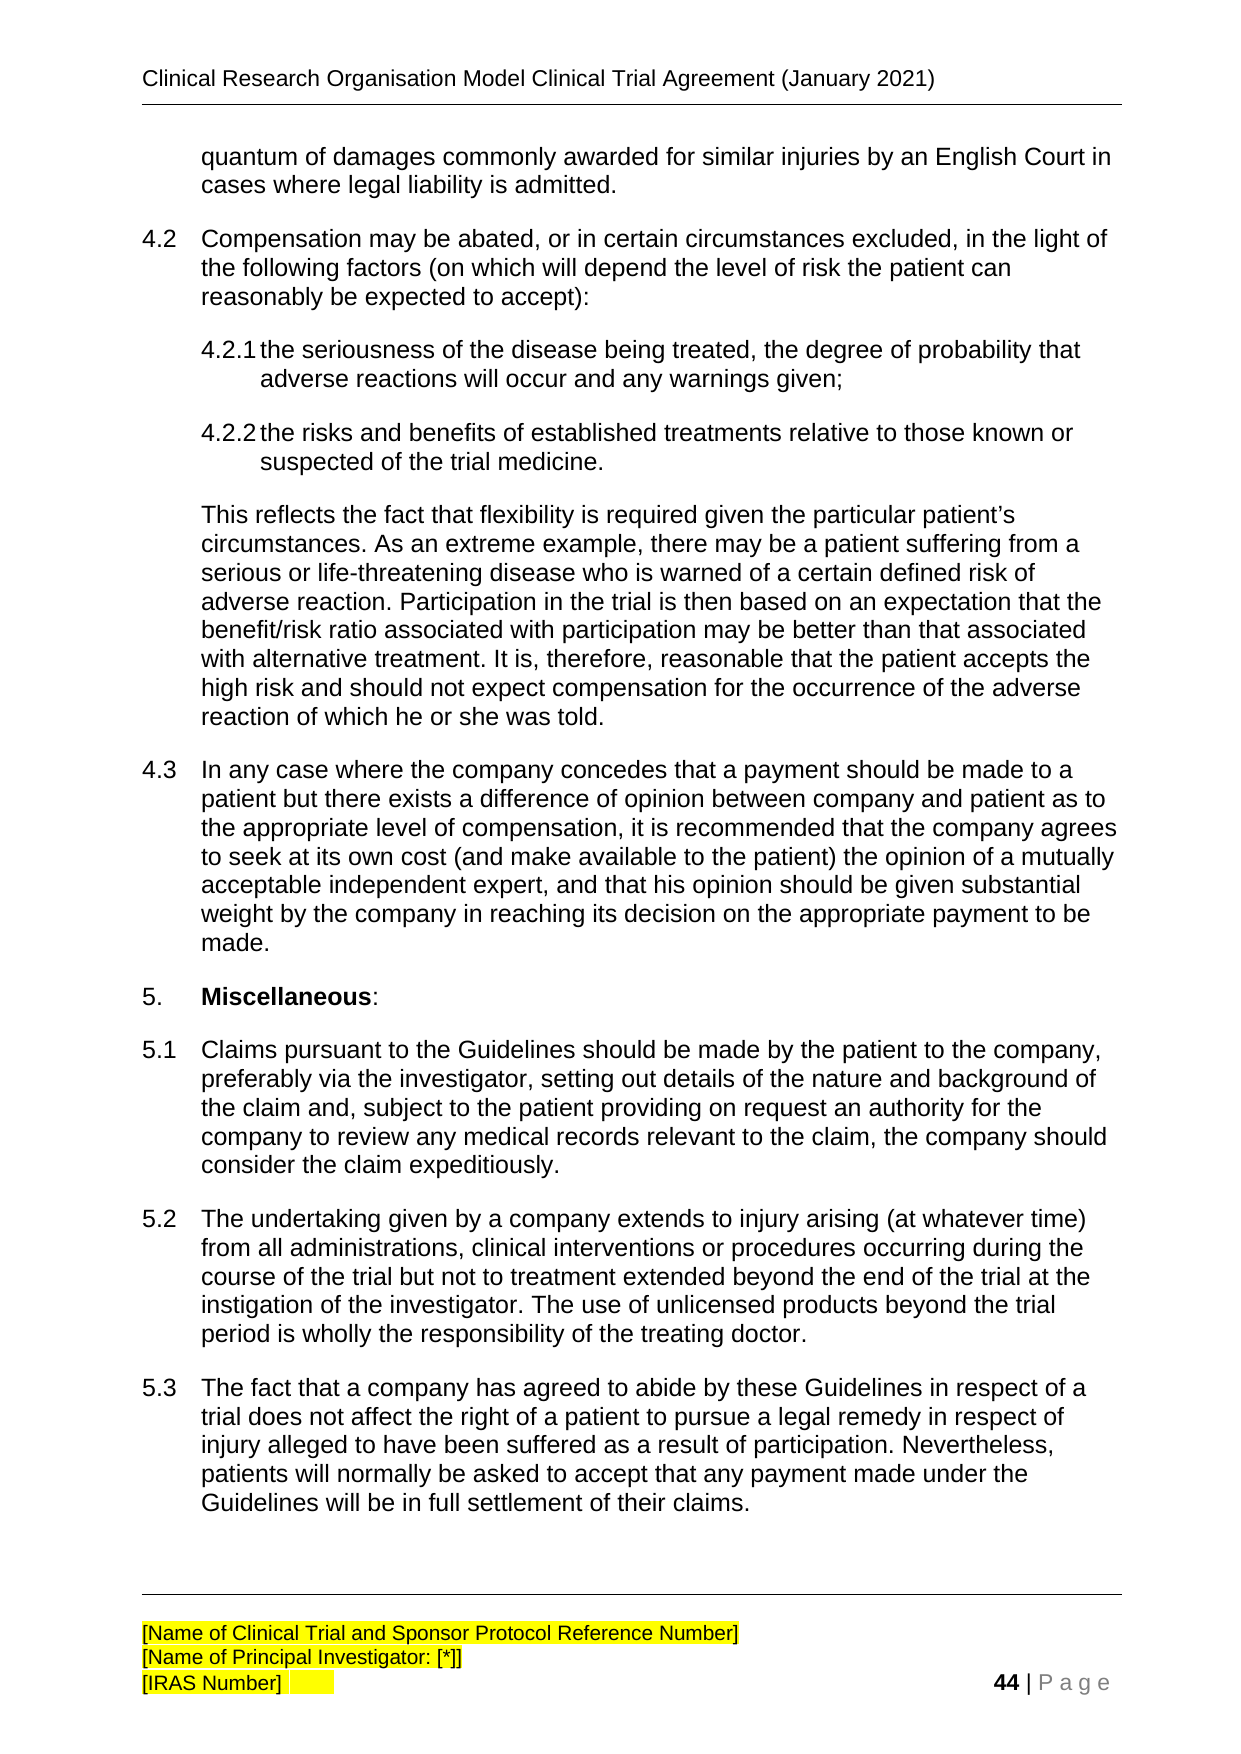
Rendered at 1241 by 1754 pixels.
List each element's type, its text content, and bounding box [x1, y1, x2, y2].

list the risks and benefits of established treatments relative to those known or suspected of the trial medicine. [201, 418, 1122, 476]
text In any case where the company concedes that a payment should be made to a patient but there exists a difference of opinion between company and patient as to the appropriate level of compensation, it is recommended that the company agrees to seek at its own cost (and make available to the patient) the opinion of a mutually acceptable independent expert, and that his opinion should be given substantial weight by the company in reaching its decision on the appropriate payment to be made. [142, 756, 1122, 957]
list Miscellaneous: [142, 982, 1122, 1011]
text The fact that a company has agreed to abide by these Guidelines in respect of a trial does not affect the right of a patient to pursue a legal remedy in respect of injury alleged to have been suffered as a result of participation. Nevertheless, patients will normally be asked to accept that any payment made under the Guidelines will be in full settlement of their claims. [142, 1373, 1122, 1517]
text Claims pursuant to the Guidelines should be made by the patient to the company, preferably via the investigator, setting out details of the nature and background of the claim and, subject to the patient providing on request an authority for the company to review any medical records relevant to the claim, the company should consider the claim expeditiously. [142, 1036, 1122, 1179]
text This reflects the fact that flexibility is required given the particular patient’s circumstances. As an extreme example, there may be a patient suffering from a serious or life-threatening disease who is warned of a certain defined risk of adverse reaction. Participation in the trial is then based on an expectation that the benefit/risk ratio associated with participation may be better than that associated with alternative treatment. It is, therefore, reasonable that the patient accepts the high risk and should not expect compensation for the occurrence of the adverse reaction of which he or she was told. [201, 501, 1122, 731]
text The undertaking given by a company extends to injury arising (at whatever time) from all administrations, clinical interventions or procedures occurring during the course of the trial but not to treatment extended beyond the end of the trial at the instigation of the investigator. The use of unlicensed products beyond the trial period is wholly the responsibility of the treating doctor. [142, 1204, 1122, 1348]
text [142, 142, 1122, 199]
list the seriousness of the disease being treated, the degree of probability that adverse reactions will occur and any warnings given; [201, 336, 1122, 393]
text Compensation may be abated, or in certain circumstances excluded, in the light of the following factors (on which will depend the level of risk the patient can reasonably be expected to accept): [142, 224, 1122, 311]
